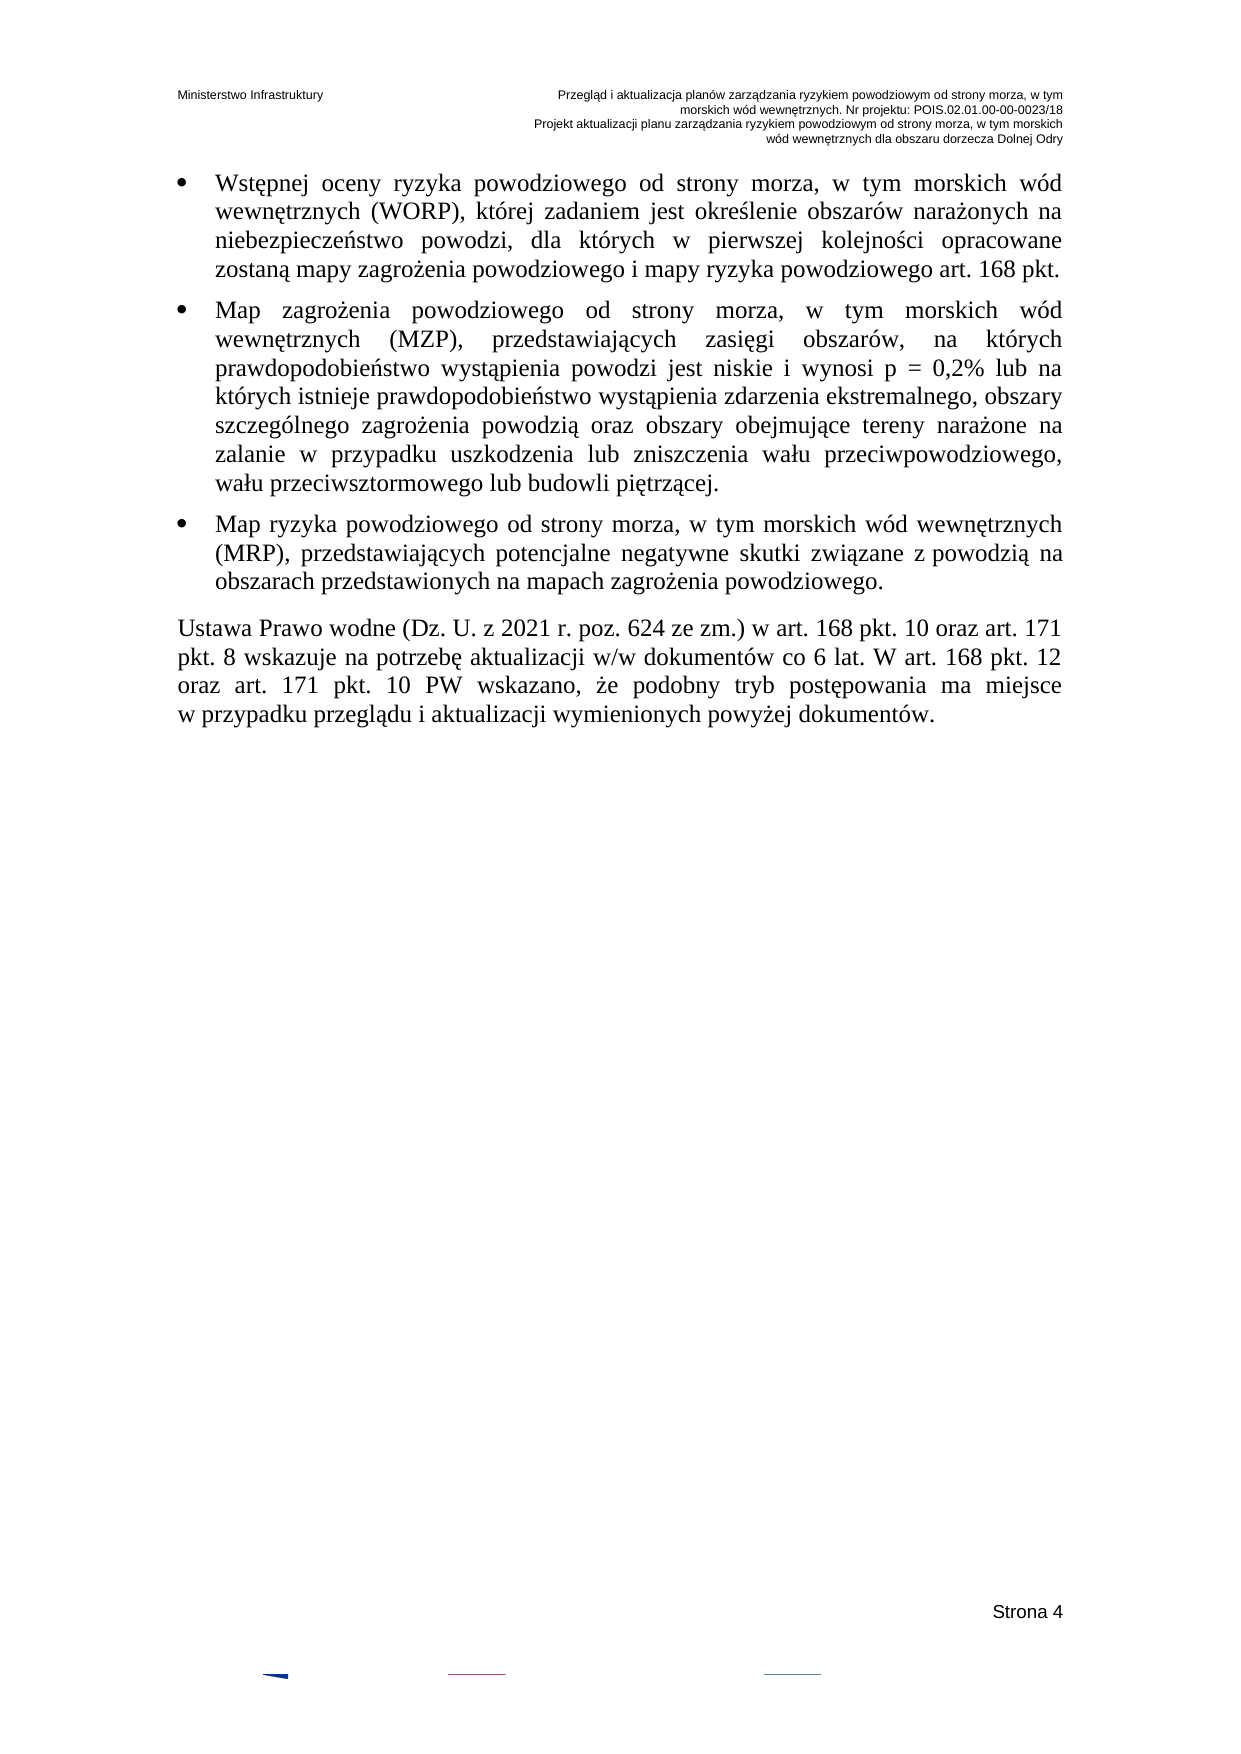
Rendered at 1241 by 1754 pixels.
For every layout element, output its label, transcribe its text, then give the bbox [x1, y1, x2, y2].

picture [250, 1674, 834, 1691]
list Wstępnej oceny ryzyka powodziowego od strony morza, w tym morskich wód wewnętrznych (WORP), której zadaniem jest określenie obszarów narażonych na niebezpieczeństwo powodzi, dla których w pierwszej kolejności opracowane zostaną mapy zagrożenia powodziowego i mapy ryzyka powodziowego art. 168 pkt. [177, 168, 1063, 283]
text Ustawa Prawo wodne (Dz. U. z 2021 r. poz. 624 ze zm.) w art. 168 pkt. 10 oraz art. 171 pkt. 8 wskazuje na potrzebę aktualizacji w/w dokumentów co 6 lat. W art. 168 pkt. 12 oraz art. 171 pkt. 10 PW wskazano, że podobny tryb postępowania ma miejsce w przypadku przeglądu i aktualizacji wymienionych powyżej dokumentów. [177, 613, 1063, 728]
list Map ryzyka powodziowego od strony morza, w tym morskich wód wewnętrznych (MRP), przedstawiających potencjalne negatywne skutki związane z powodzią na obszarach przedstawionych na mapach zagrożenia powodziowego. [177, 509, 1063, 595]
list Map zagrożenia powodziowego od strony morza, w tym morskich wód wewnętrznych (MZP), przedstawiających zasięgi obszarów, na których prawdopodobieństwo wystąpienia powodzi jest niskie i wynosi p = 0,2% lub na których istnieje prawdopodobieństwo wystąpienia zdarzenia ekstremalnego, obszary szczególnego zagrożenia powodzią oraz obszary obejmujące tereny narażone na zalanie w przypadku uszkodzenia lub zniszczenia wału przeciwpowodziowego, wału przeciwsztormowego lub budowli piętrzącej. [177, 295, 1063, 496]
